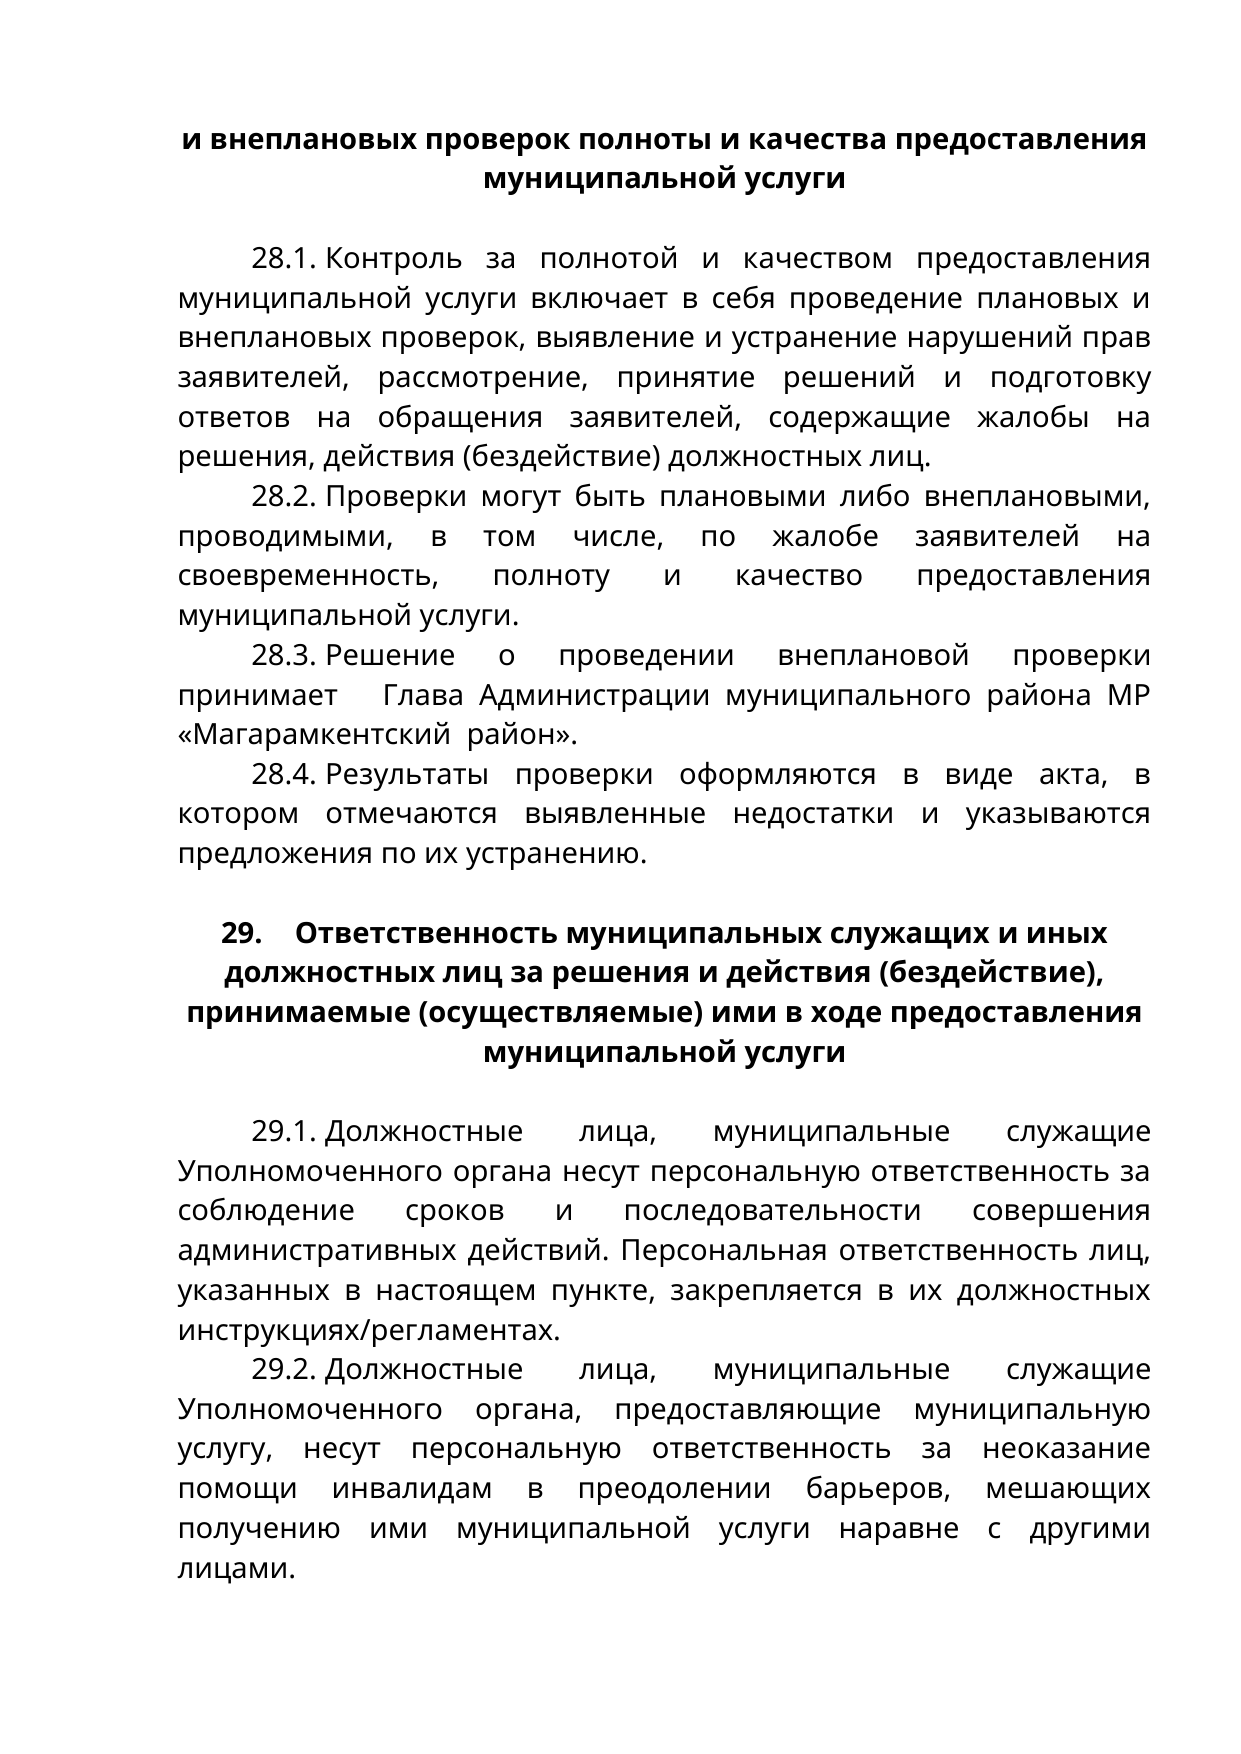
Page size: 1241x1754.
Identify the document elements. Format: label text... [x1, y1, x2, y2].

list Контроль за полнотой и качеством предоставления муниципальной услуги включает в себя проведение плановых и внеплановых проверок, выявление и устранение нарушений прав заявителей, рассмотрение, принятие решений и подготовку ответов на обращения заявителей, содержащие жалобы на решения, действия (бездействие) должностных лиц. [177, 237, 1152, 475]
list Должностные лица, муниципальные служащие Уполномоченного органа несут персональную ответственность за соблюдение сроков и последовательности совершения административных действий. Персональная ответственность лиц, указанных в настоящем пункте, закрепляется в их должностных инструкциях/регламентах. [177, 1110, 1152, 1348]
list Решение о проведении внеплановой проверки принимает Глава Администрации муниципального района МР «Магарамкентский район». [177, 634, 1152, 753]
list Проверки могут быть плановыми либо внеплановыми, проводимыми, в том числе, по жалобе заявителей на своевременность, полноту и качество предоставления муниципальной услуги. [177, 475, 1152, 634]
list Ответственность муниципальных служащих и иных должностных лиц за решения и действия (бездействие), принимаемые (осуществляемые) ими в ходе предоставления муниципальной услуги [177, 912, 1152, 1071]
list Должностные лица, муниципальные служащие Уполномоченного органа, предоставляющие муниципальную услугу, несут персональную ответственность за неоказание помощи инвалидам в преодолении барьеров, мешающих получению ими муниципальной услуги наравне с другими лицами. [177, 1348, 1152, 1587]
list Результаты проверки оформляются в виде акта, в котором отмечаются выявленные недостатки и указываются предложения по их устранению. [177, 753, 1152, 872]
list и внеплановых проверок полноты и качества предоставления муниципальной услуги [177, 118, 1152, 197]
